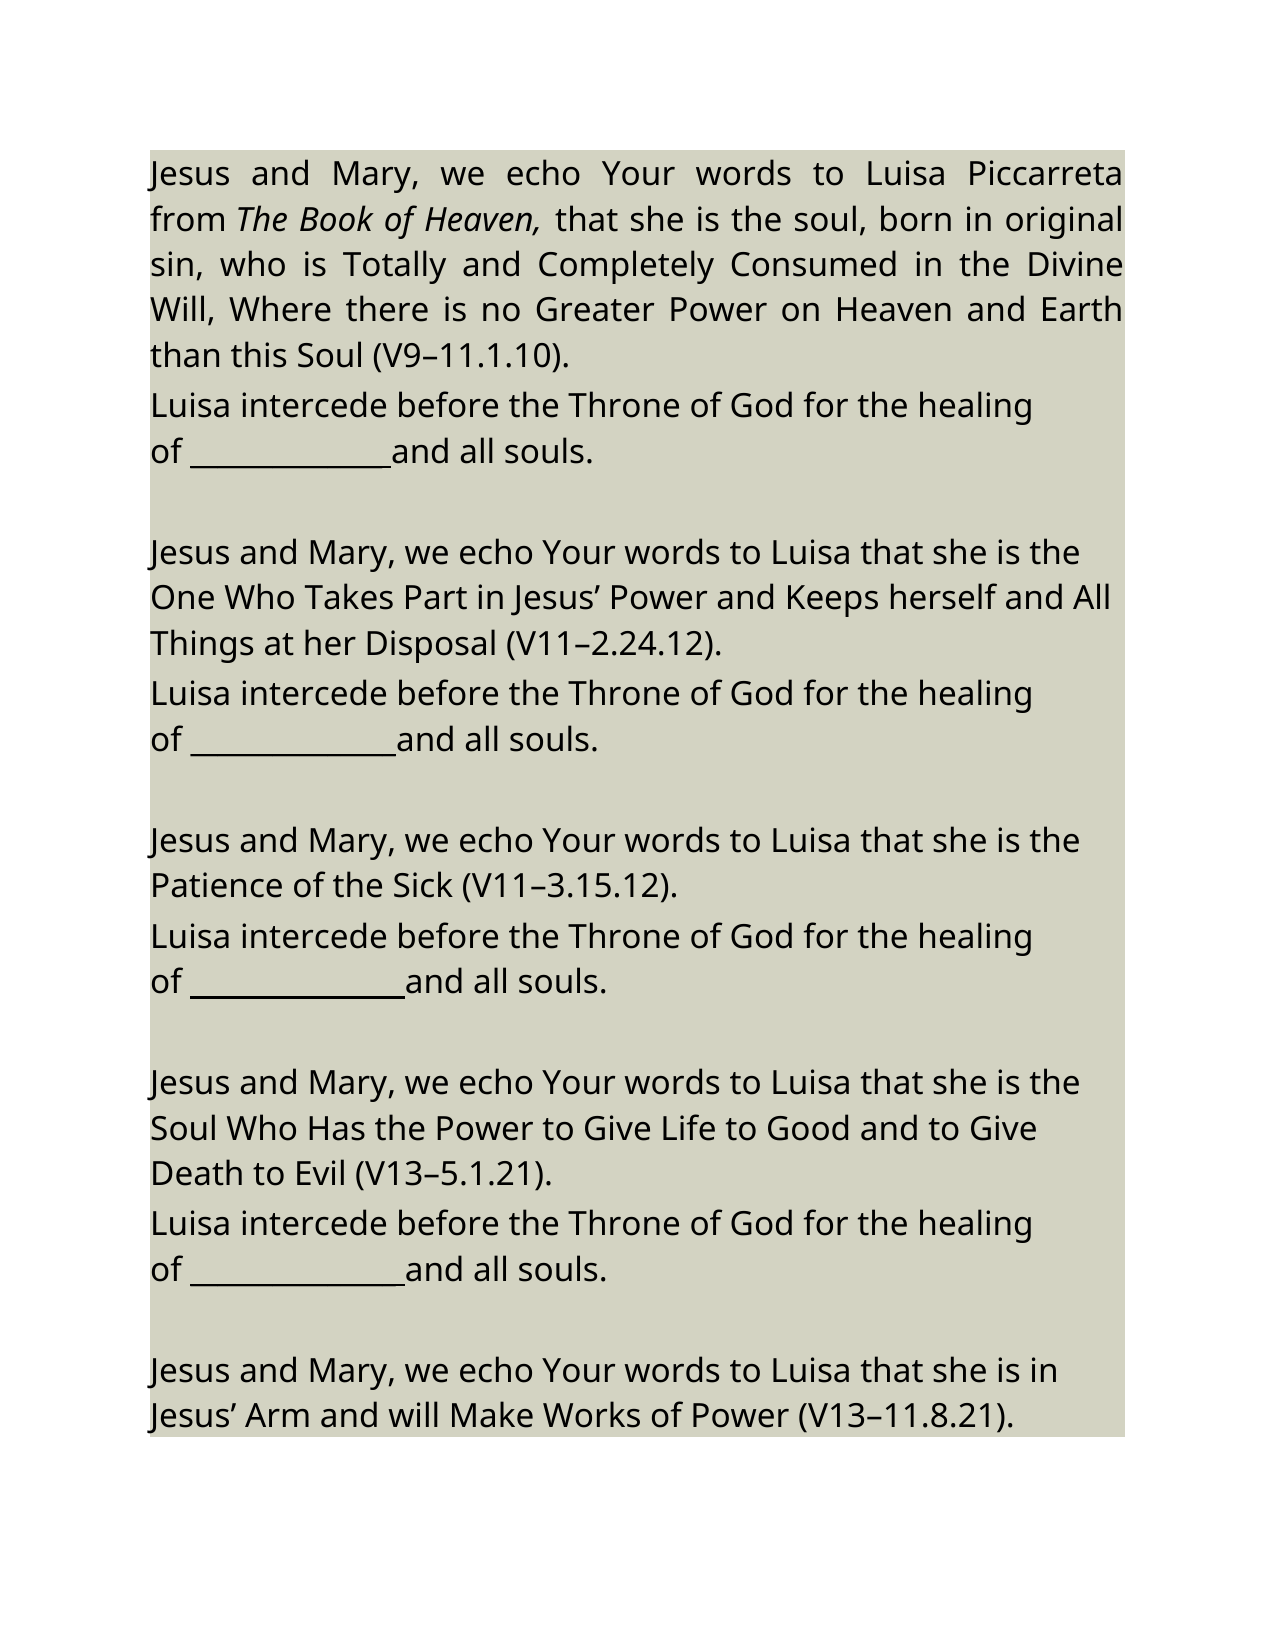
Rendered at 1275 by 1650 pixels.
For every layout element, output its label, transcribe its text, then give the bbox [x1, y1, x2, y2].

text Jesus and Mary, we echo Your words to Luisa that she is the One Who Takes Part in Jesus’ Power and Keeps herself and All Things at her Disposal (V11–2.24.12). [150, 529, 1125, 665]
text Jesus and Mary, we echo Your words to Luisa that she is the Soul Who Has the Power to Give Life to Good and to Give Death to Evil (V13–5.1.21). [150, 1059, 1125, 1195]
text Luisa intercede before the Throne of God for the healing of _______________and all souls. [150, 670, 1125, 761]
text Luisa intercede before the Throne of God for the healing of ______________ and all souls. [150, 382, 1125, 473]
text Jesus and Mary, we echo Your words to Luisa that she is in Jesus’ Arm and will Make Works of Power (V13–11.8.21). [150, 1347, 1125, 1437]
text Jesus and Mary, we echo Your words to Luisa Piccarreta from The Book of Heaven, that she is the soul, born in original sin, who is Totally and Completely Consumed in the Divine Will, Where there is no Greater Power on Heaven and Earth than this Soul (V9–11.1.10). [150, 150, 1125, 377]
text Luisa intercede before the Throne of God for the healing of _______________ and all souls. [150, 912, 1125, 1003]
text Jesus and Mary, we echo Your words to Luisa that she is the Patience of the Sick (V11–3.15.12). [150, 816, 1125, 907]
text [150, 1200, 1125, 1291]
